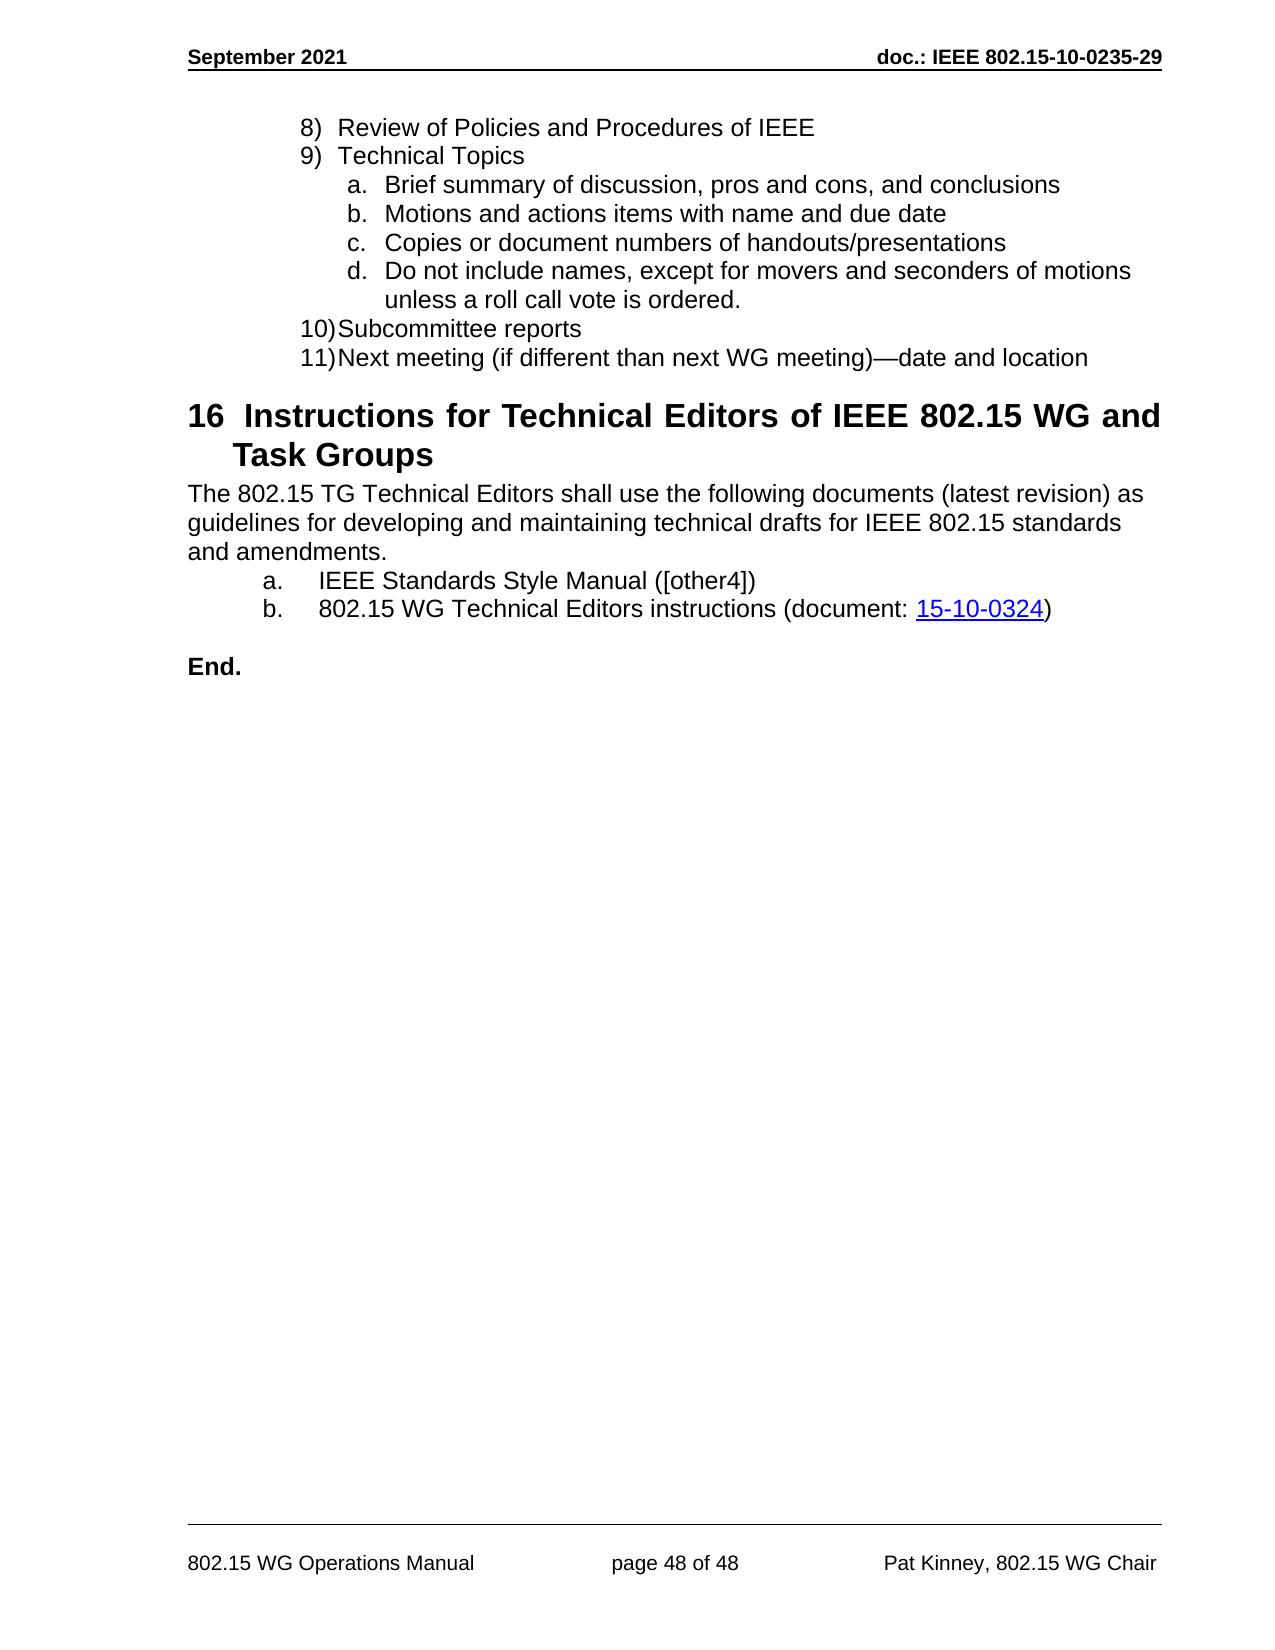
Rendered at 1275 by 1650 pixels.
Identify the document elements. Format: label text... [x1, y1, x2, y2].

list Review of Policies and Procedures of IEEE [300, 112, 1162, 141]
list b. 802.15 WG Technical Editors instructions (document: 15-10-0324) [262, 594, 1162, 623]
list Copies or document numbers of handouts/presentations [347, 227, 1162, 256]
text End. [187, 652, 1162, 681]
list Next meeting (if different than next WG meeting)—date and location [300, 342, 1162, 371]
list Technical Topics [300, 141, 1162, 170]
list Brief summary of discussion, pros and cons, and conclusions [347, 170, 1162, 199]
text The 802.15 TG Technical Editors shall use the following documents (latest revision) as guidelines for developing and maintaining technical drafts for IEEE 802.15 standards and amendments. [187, 479, 1162, 566]
list Do not include names, except for movers and seconders of motions unless a roll call vote is ordered. [347, 256, 1162, 314]
subtitle Instructions for Technical Editors of IEEE 802.15 WG and Task Groups [187, 396, 1162, 473]
list Motions and actions items with name and due date [347, 199, 1162, 227]
list Subcommittee reports [300, 314, 1162, 342]
list a. IEEE Standards Style Manual ([other4]) [262, 566, 1162, 594]
